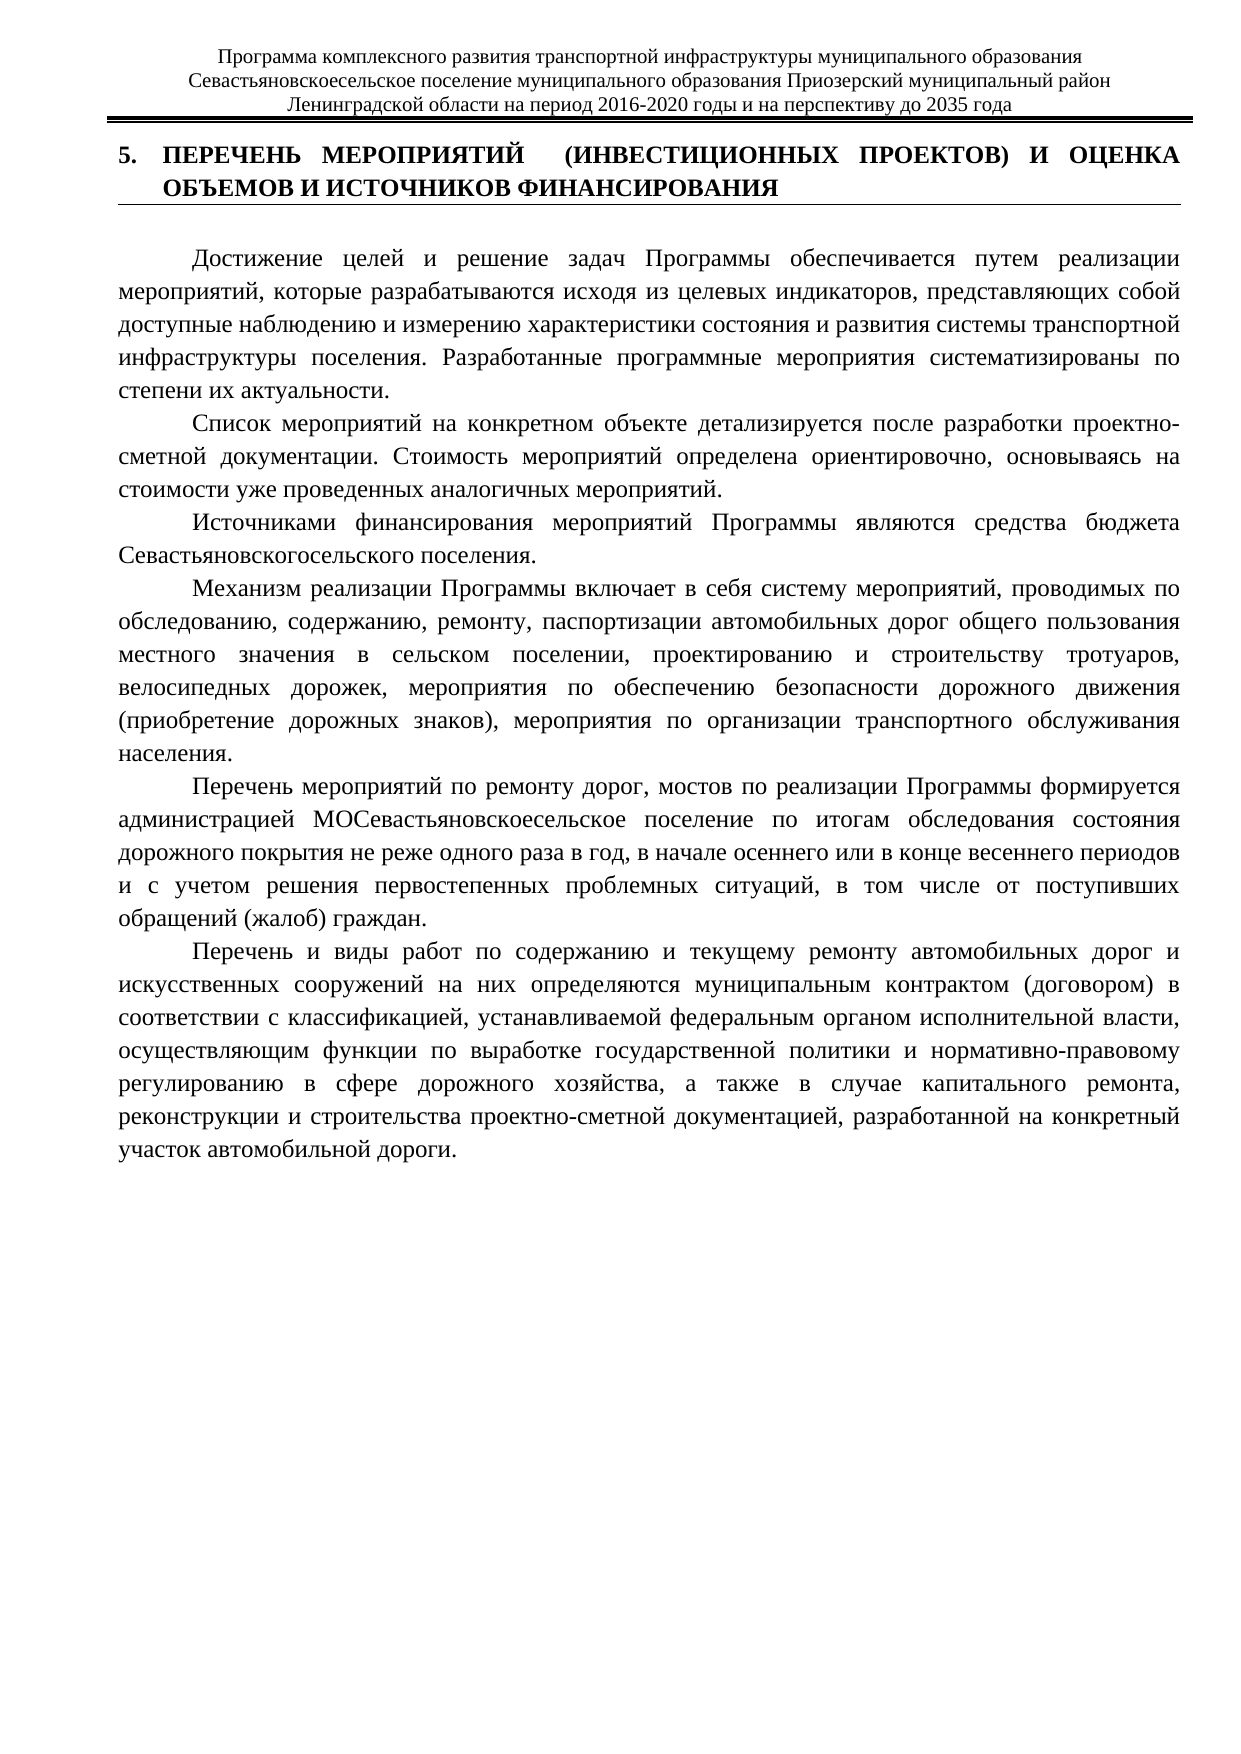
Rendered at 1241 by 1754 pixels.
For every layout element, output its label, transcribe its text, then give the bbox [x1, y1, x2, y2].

text Список мероприятий на конкретном объекте детализируется после разработки проектно-сметной документации. Стоимость мероприятий определена ориентировочно, основываясь на стоимости уже проведенных аналогичных мероприятий. [118, 408, 1181, 503]
text Достижение целей и решение задач Программы обеспечивается путем реализации мероприятий, которые разрабатываются исходя из целевых индикаторов, представляющих собой доступные наблюдению и измерению характеристики состояния и развития системы транспортной инфраструктуры поселения. Разработанные программные мероприятия систематизированы по степени их актуальности. [118, 243, 1181, 403]
subtitle ПЕРЕЧЕНЬ МЕРОПРИЯТИЙ (ИНВЕСТИЦИОННЫХ ПРОЕКТОВ) И ОЦЕНКА ОБЪЕМОВ И ИСТОЧНИКОВ ФИНАНСИРОВАНИЯ [118, 141, 1181, 204]
text Источниками финансирования мероприятий Программы являются средства бюджета Севастьяновскогосельского поселения. [118, 507, 1181, 569]
text Перечень мероприятий по ремонту дорог, мостов по реализации Программы формируется администрацией МОСевастьяновскоесельское поселение по итогам обследования состояния дорожного покрытия не реже одного раза в год, в начале осеннего или в конце весеннего периодов и с учетом решения первостепенных проблемных ситуаций, в том числе от поступивших обращений (жалоб) граждан. [118, 771, 1181, 932]
text Перечень и виды работ по содержанию и текущему ремонту автомобильных дорог и искусственных сооружений на них определяются муниципальным контрактом (договором) в соответствии с классификацией, устанавливаемой федеральным органом исполнительной власти, осуществляющим функции по выработке государственной политики и нормативно-правовому регулированию в сфере дорожного хозяйства, а также в случае капитального ремонта, реконструкции и строительства проектно-сметной документацией, разработанной на конкретный участок автомобильной дороги. [118, 936, 1181, 1163]
text Механизм реализации Программы включает в себя систему мероприятий, проводимых по обследованию, содержанию, ремонту, паспортизации автомобильных дорог общего пользования местного значения в сельском поселении, проектированию и строительству тротуаров, велосипедных дорожек, мероприятия по обеспечению безопасности дорожного движения (приобретение дорожных знаков), мероприятия по организации транспортного обслуживания населения. [118, 573, 1181, 767]
